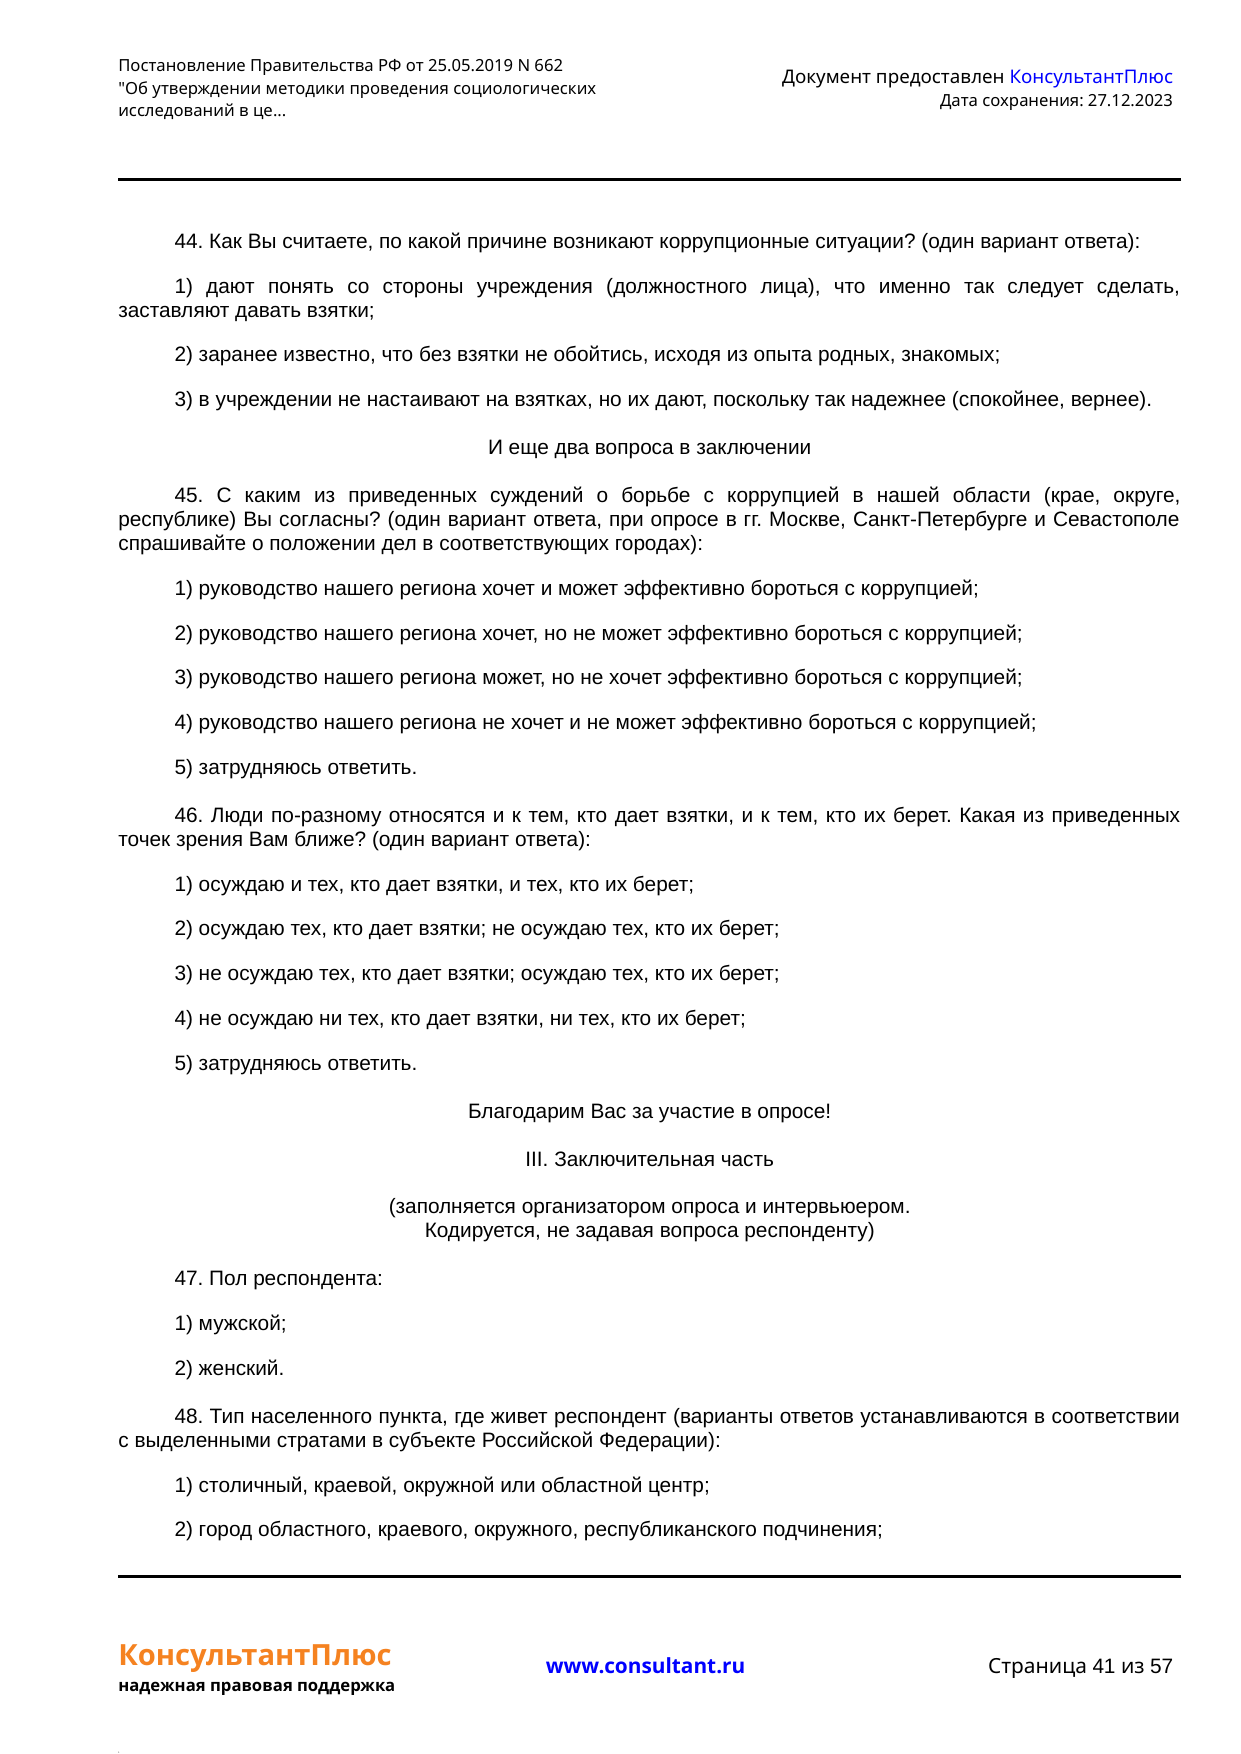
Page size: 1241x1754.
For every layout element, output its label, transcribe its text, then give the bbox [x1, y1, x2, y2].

text 4) руководство нашего региона не хочет и не может эффективно бороться с коррупцией; [118, 710, 1181, 734]
text Благодарим Вас за участие в опросе! [118, 1098, 1181, 1122]
text 2) руководство нашего региона хочет, но не может эффективно бороться с коррупцией; [118, 620, 1181, 644]
text 5) затрудняюсь ответить. [118, 755, 1181, 779]
text 5) затрудняюсь ответить. [118, 1051, 1181, 1074]
text 1) руководство нашего региона хочет и может эффективно бороться с коррупцией; [118, 576, 1181, 599]
text 46. Люди по-разному относятся и к тем, кто дает взятки, и к тем, кто их берет. Какая из приведенных точек зрения Вам ближе? (один вариант ответа): [118, 803, 1181, 851]
text 1) мужской; [118, 1311, 1181, 1335]
text 3) в учреждении не настаивают на взятках, но их дают, поскольку так надежнее (спокойнее, вернее). [118, 387, 1181, 411]
text 2) заранее известно, что без взятки не обойтись, исходя из опыта родных, знакомых; [118, 342, 1181, 366]
text (заполняется организатором опроса и интервьюером. [118, 1194, 1181, 1218]
text 1) дают понять со стороны учреждения (должностного лица), что именно так следует сделать, заставляют давать взятки; [118, 273, 1181, 321]
text 45. С каким из приведенных суждений о борьбе с коррупцией в нашей области (крае, округе, республике) Вы согласны? (один вариант ответа, при опросе в гг. Москве, Санкт-Петербурге и Севастополе спрашивайте о положении дел в соответствующих городах): [118, 483, 1181, 555]
text 3) руководство нашего региона может, но не хочет эффективно бороться с коррупцией; [118, 665, 1181, 689]
text 1) столичный, краевой, окружной или областной центр; [118, 1472, 1181, 1496]
text 47. Пол респондента: [118, 1266, 1181, 1290]
text 4) не осуждаю ни тех, кто дает взятки, ни тех, кто их берет; [118, 1006, 1181, 1030]
text И еще два вопроса в заключении [118, 435, 1181, 459]
text 2) женский. [118, 1356, 1181, 1380]
text 3) не осуждаю тех, кто дает взятки; осуждаю тех, кто их берет; [118, 961, 1181, 985]
text 1) осуждаю и тех, кто дает взятки, и тех, кто их берет; [118, 871, 1181, 895]
text 44. Как Вы считаете, по какой причине возникают коррупционные ситуации? (один вариант ответа): [118, 229, 1181, 253]
text 2) город областного, краевого, окружного, республиканского подчинения; [118, 1517, 1181, 1541]
text 2) осуждаю тех, кто дает взятки; не осуждаю тех, кто их берет; [118, 916, 1181, 940]
text 48. Тип населенного пункта, где живет респондент (варианты ответов устанавливаются в соответствии с выделенными стратами в субъекте Российской Федерации): [118, 1404, 1181, 1452]
text Кодируется, не задавая вопроса респонденту) [118, 1218, 1181, 1242]
text III. Заключительная часть [118, 1146, 1181, 1170]
